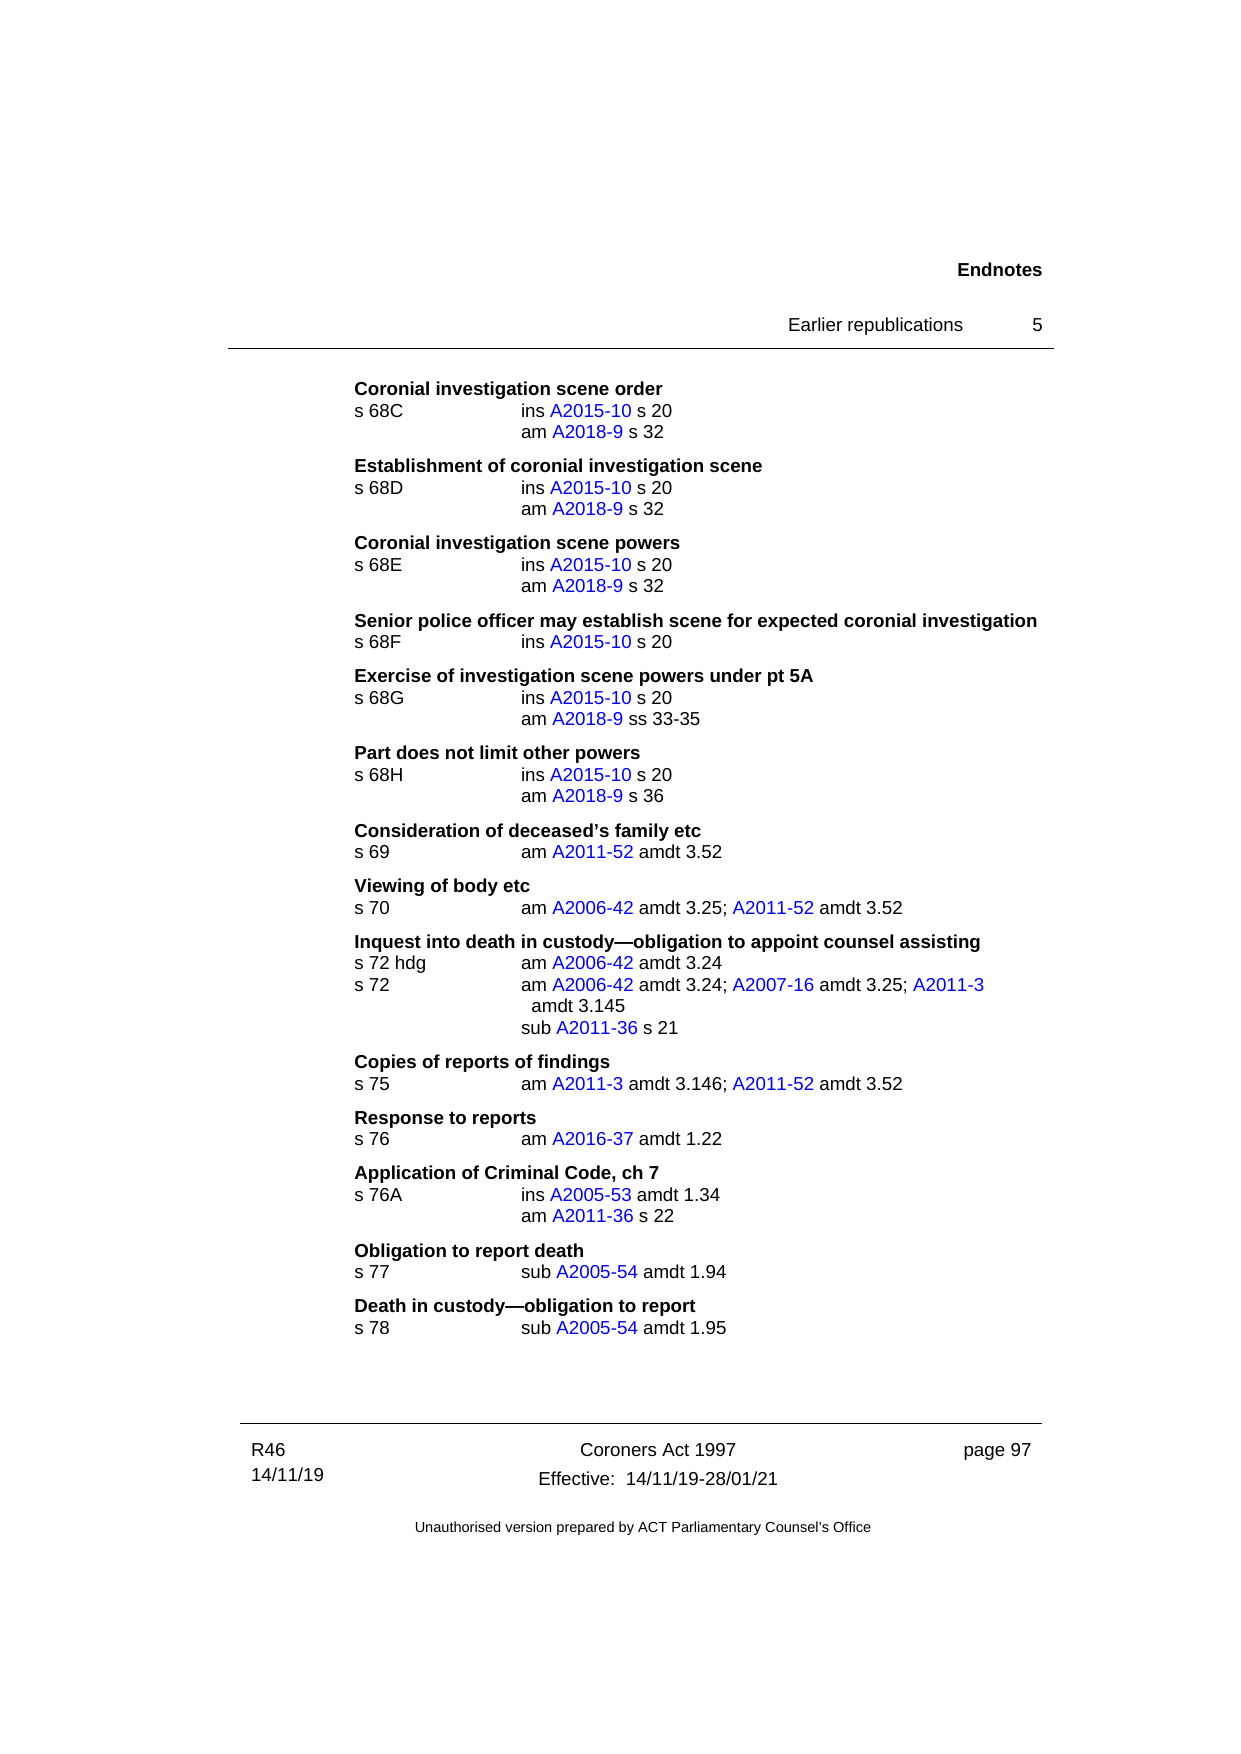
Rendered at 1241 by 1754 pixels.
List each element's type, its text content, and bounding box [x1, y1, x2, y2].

text am A2011-36 s 22 [354, 1205, 1042, 1227]
text Establishment of coronial investigation scene [354, 455, 1042, 477]
text sub A2011-36 s 21 [354, 1017, 1042, 1038]
text s 77 sub A2005-54 amdt 1.94 [354, 1261, 1042, 1282]
text Consideration of deceased’s family etc [354, 819, 1042, 841]
text Response to reports [354, 1107, 1042, 1128]
text s 72 hdg am A2006-42 amdt 3.24 [354, 952, 1042, 974]
text am A2018-9 s 32 [354, 421, 1042, 442]
text Coronial investigation scene order [354, 378, 1042, 399]
text s 68C ins A2015-10 s 20 [354, 399, 1042, 421]
text s 68D ins A2015-10 s 20 [354, 477, 1042, 498]
text s 68H ins A2015-10 s 20 [354, 764, 1042, 785]
text s 75 am A2011-3 amdt 3.146; A2011-52 amdt 3.52 [354, 1072, 1042, 1094]
text Inquest into death in custody—obligation to appoint counsel assisting [354, 931, 1042, 952]
text s 76 am A2016-37 amdt 1.22 [354, 1128, 1042, 1150]
text s 76A ins A2005-53 amdt 1.34 [354, 1184, 1042, 1205]
text Coronial investigation scene powers [354, 532, 1042, 554]
text s 68E ins A2015-10 s 20 [354, 554, 1042, 575]
text s 68G ins A2015-10 s 20 [354, 687, 1042, 708]
text s 68F ins A2015-10 s 20 [354, 631, 1042, 652]
text s 78 sub A2005-54 amdt 1.95 [354, 1317, 1042, 1338]
text Copies of reports of findings [354, 1051, 1042, 1072]
text s 72 am A2006-42 amdt 3.24; A2007-16 amdt 3.25; A2011-3 amdt 3.145 [354, 974, 1042, 1017]
text Viewing of body etc [354, 875, 1042, 897]
text am A2018-9 s 36 [354, 785, 1042, 807]
text Application of Criminal Code, ch 7 [354, 1162, 1042, 1184]
text am A2018-9 ss 33-35 [354, 708, 1042, 730]
text s 70 am A2006-42 amdt 3.25; A2011-52 amdt 3.52 [354, 897, 1042, 918]
text am A2018-9 s 32 [354, 498, 1042, 520]
text Death in custody—obligation to report [354, 1295, 1042, 1317]
text Part does not limit other powers [354, 742, 1042, 764]
text am A2018-9 s 32 [354, 575, 1042, 597]
text Obligation to report death [354, 1239, 1042, 1261]
text Senior police officer may establish scene for expected coronial investigation [354, 609, 1042, 631]
text s 69 am A2011-52 amdt 3.52 [354, 841, 1042, 862]
text Exercise of investigation scene powers under pt 5A [354, 665, 1042, 687]
